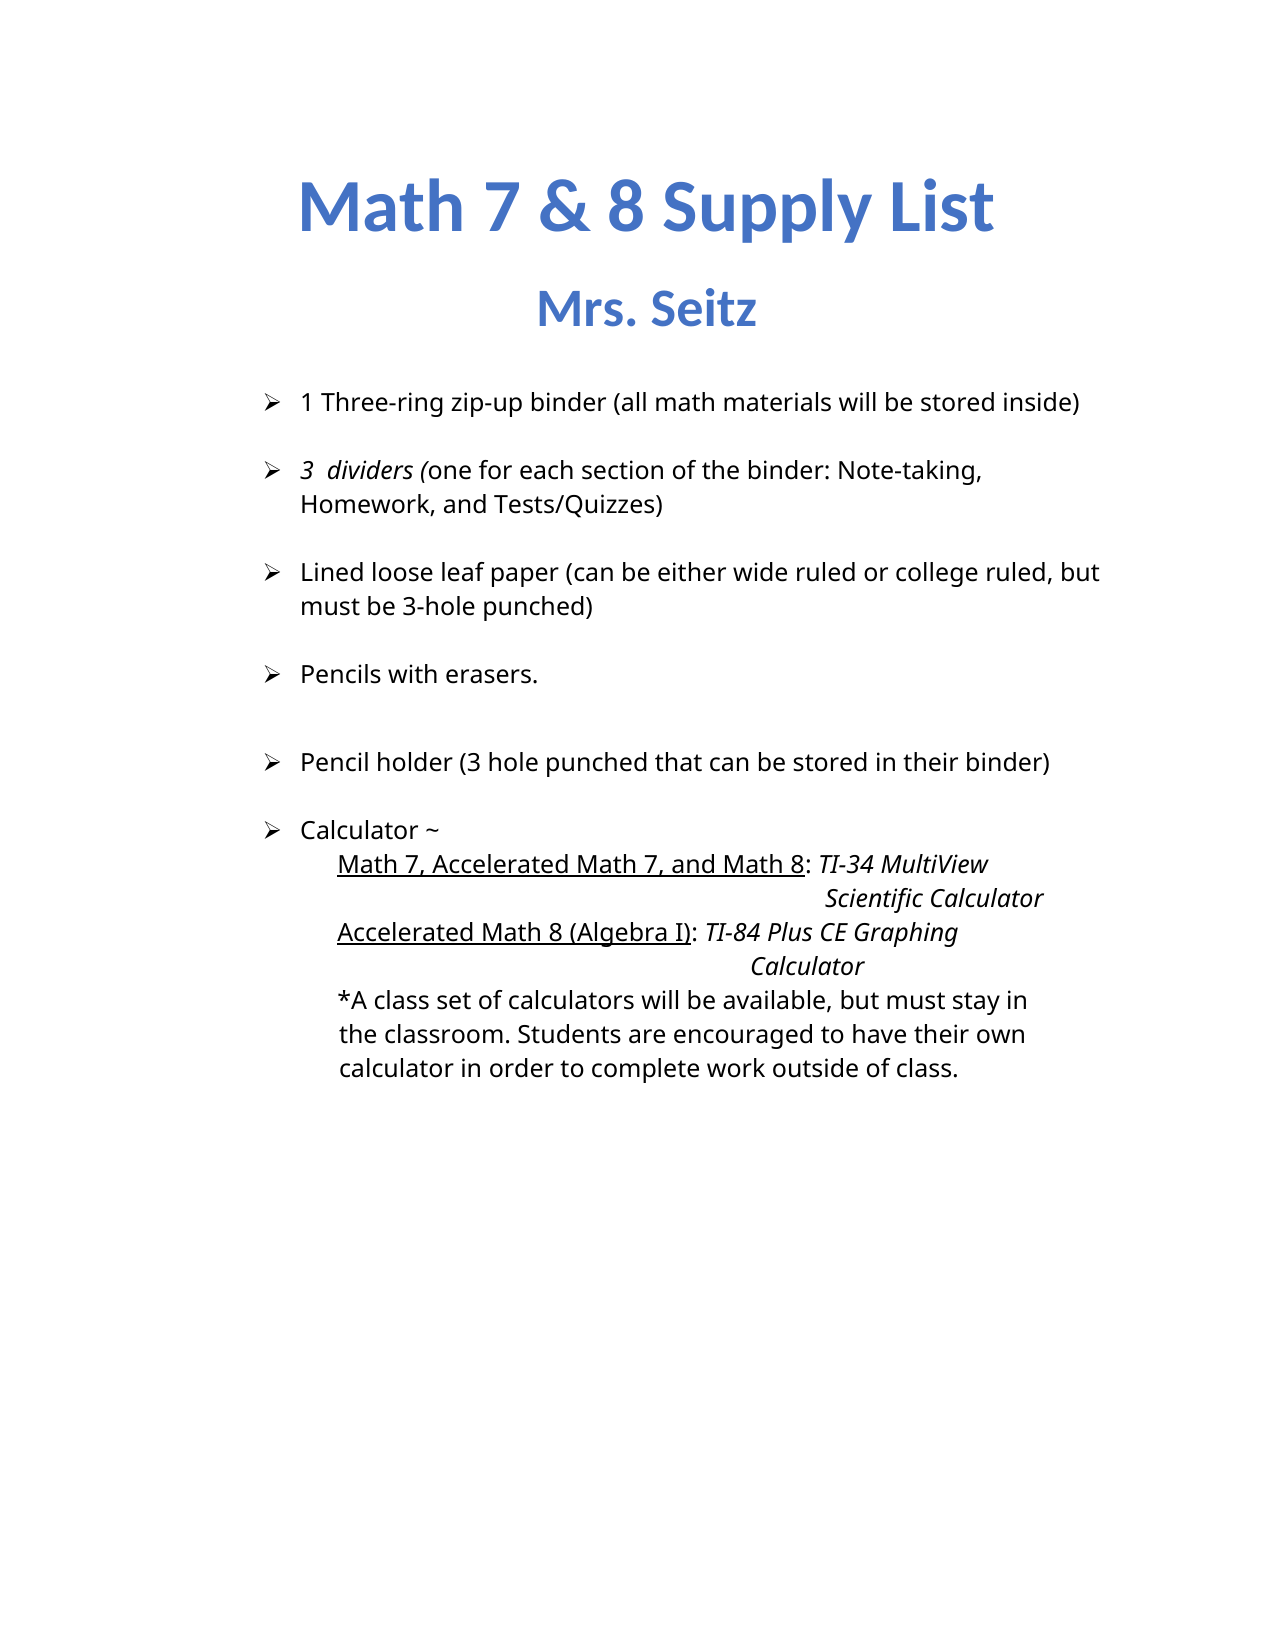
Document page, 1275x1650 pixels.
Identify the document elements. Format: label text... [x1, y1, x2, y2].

title *A class set of calculators will be available, but must stay in the classroom. Students are encouraged to have their own calculator in order to complete work outside of class. [262, 983, 1125, 1085]
title Pencil holder (3 hole punched that can be stored in their binder) [262, 744, 1125, 778]
title 3 dividers (one for each section of the binder: Note-taking, Homework, and Tests/Quizzes) [262, 452, 1125, 521]
title Accelerated Math 8 (Algebra I): TI-84 Plus CE Graphing Calculator [262, 915, 1125, 983]
title Calculator ~ [262, 812, 1125, 847]
title Math 7, Accelerated Math 7, and Math 8: TI-34 MultiView Scientific Calculator [262, 847, 1125, 915]
title Lined loose leaf paper (can be either wide ruled or college ruled, but must be 3-hole punched) [262, 555, 1125, 623]
title 1 Three-ring zip-up binder (all math materials will be stored inside) [262, 384, 1125, 418]
title Pencils with erasers. [262, 657, 1125, 691]
